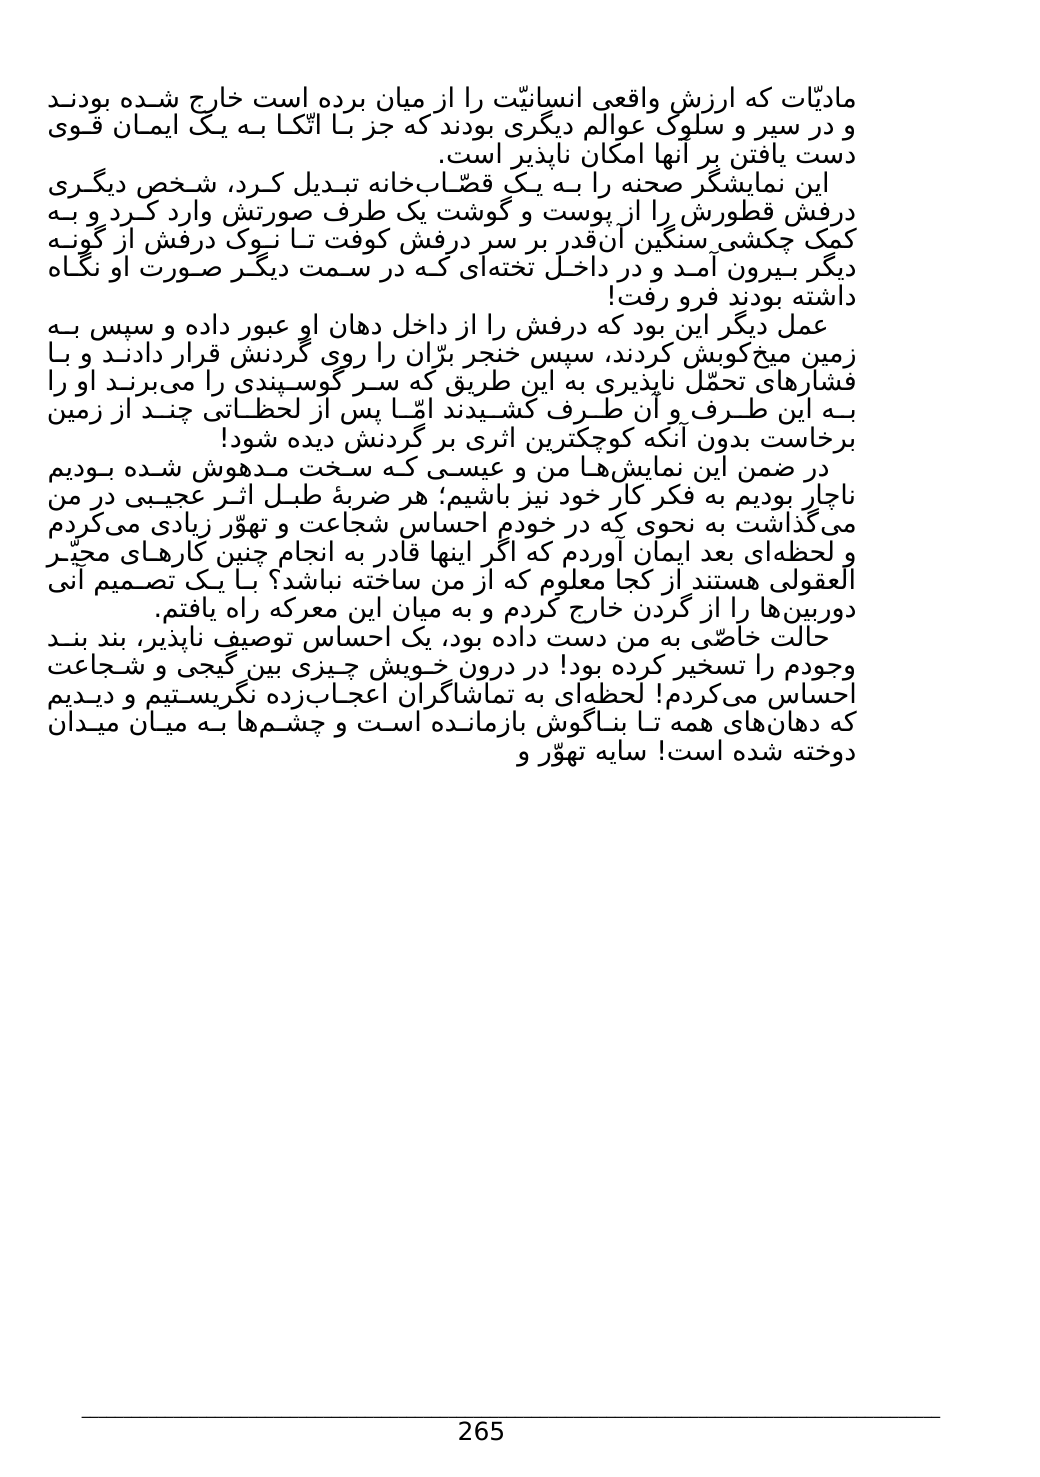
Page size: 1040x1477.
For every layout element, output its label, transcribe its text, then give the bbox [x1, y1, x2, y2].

text این نمایشگر صحنه را به یک قصّاب‌خانه تبدیل کرد، شخص دیگری درفش قطورش را از پوست و گوشت یک طرف صورتش وارد کرد و به کمک چکشی سنگین آن‌قدر بر سر درفش کوفت تا نوک درفش از گونه دیگر بیرون آمد و در داخل تخته‌ای که در سمت دیگر صورت او نگاه‌ داشته بودند فرو رفت! [47, 169, 857, 312]
text در ضمن این نمایش‌ها من و عیسی که سخت مدهوش شده بودیم ناچار بودیم به فکر کار خود نیز باشیم؛ هر ضربۀ طبل اثر عجیبی در من می‌گذاشت به نحوی که در خودم احساس شجاعت و تهوّر زیادی می‌کردم و لحظه‌ای بعد ایمان آوردم که اگر اینها قادر به انجام چنین کارهای محیّر العقولی هستند از کجا معلوم که از من ساخته نباشد؟ با یک تصمیم آنی دوربین‌ها را از گردن خارج کردم و به میان این معرکه راه یافتم. [47, 454, 857, 624]
text مادیّات که ارزش واقعی انسانیّت را از میان برده است خارج شده بودند و در سیر و سلوک عوالم دیگری بودند که جز با اتّکا به یک ایمان قوی دست یافتن بر آنها امکان ناپذیر است. [47, 84, 857, 169]
text عمل دیگر این بود که درفش را از داخل دهان او عبور داده و سپس به زمین میخ‌کوبش کردند، سپس خنجر برّان را روی گردنش قرار دادند و با فشارهای تحمّل ناپذیری به این طریق که سر گوسپندی را می‌برند او را به این طرف و آن طرف کشیدند امّا پس از لحظاتی چند از زمین برخاست بدون آنکه کوچکترین اثری بر گردنش دیده شود! [47, 312, 857, 454]
text حالت خاصّی به من دست داده بود، یک احساس توصیف ناپذیر، بند بند وجودم را تسخیر کرده بود! در درون خویش چیزی بین گیجی و شجاعت احساس می‌کردم! لحظه‌ای به تماشاگران اعجاب‌زده نگریستیم و دیدیم که دهان‌های همه تا بناگوش بازمانده است و چشم‌ها به میان میدان دوخته شده است! سایه تهوّر و [47, 624, 857, 766]
